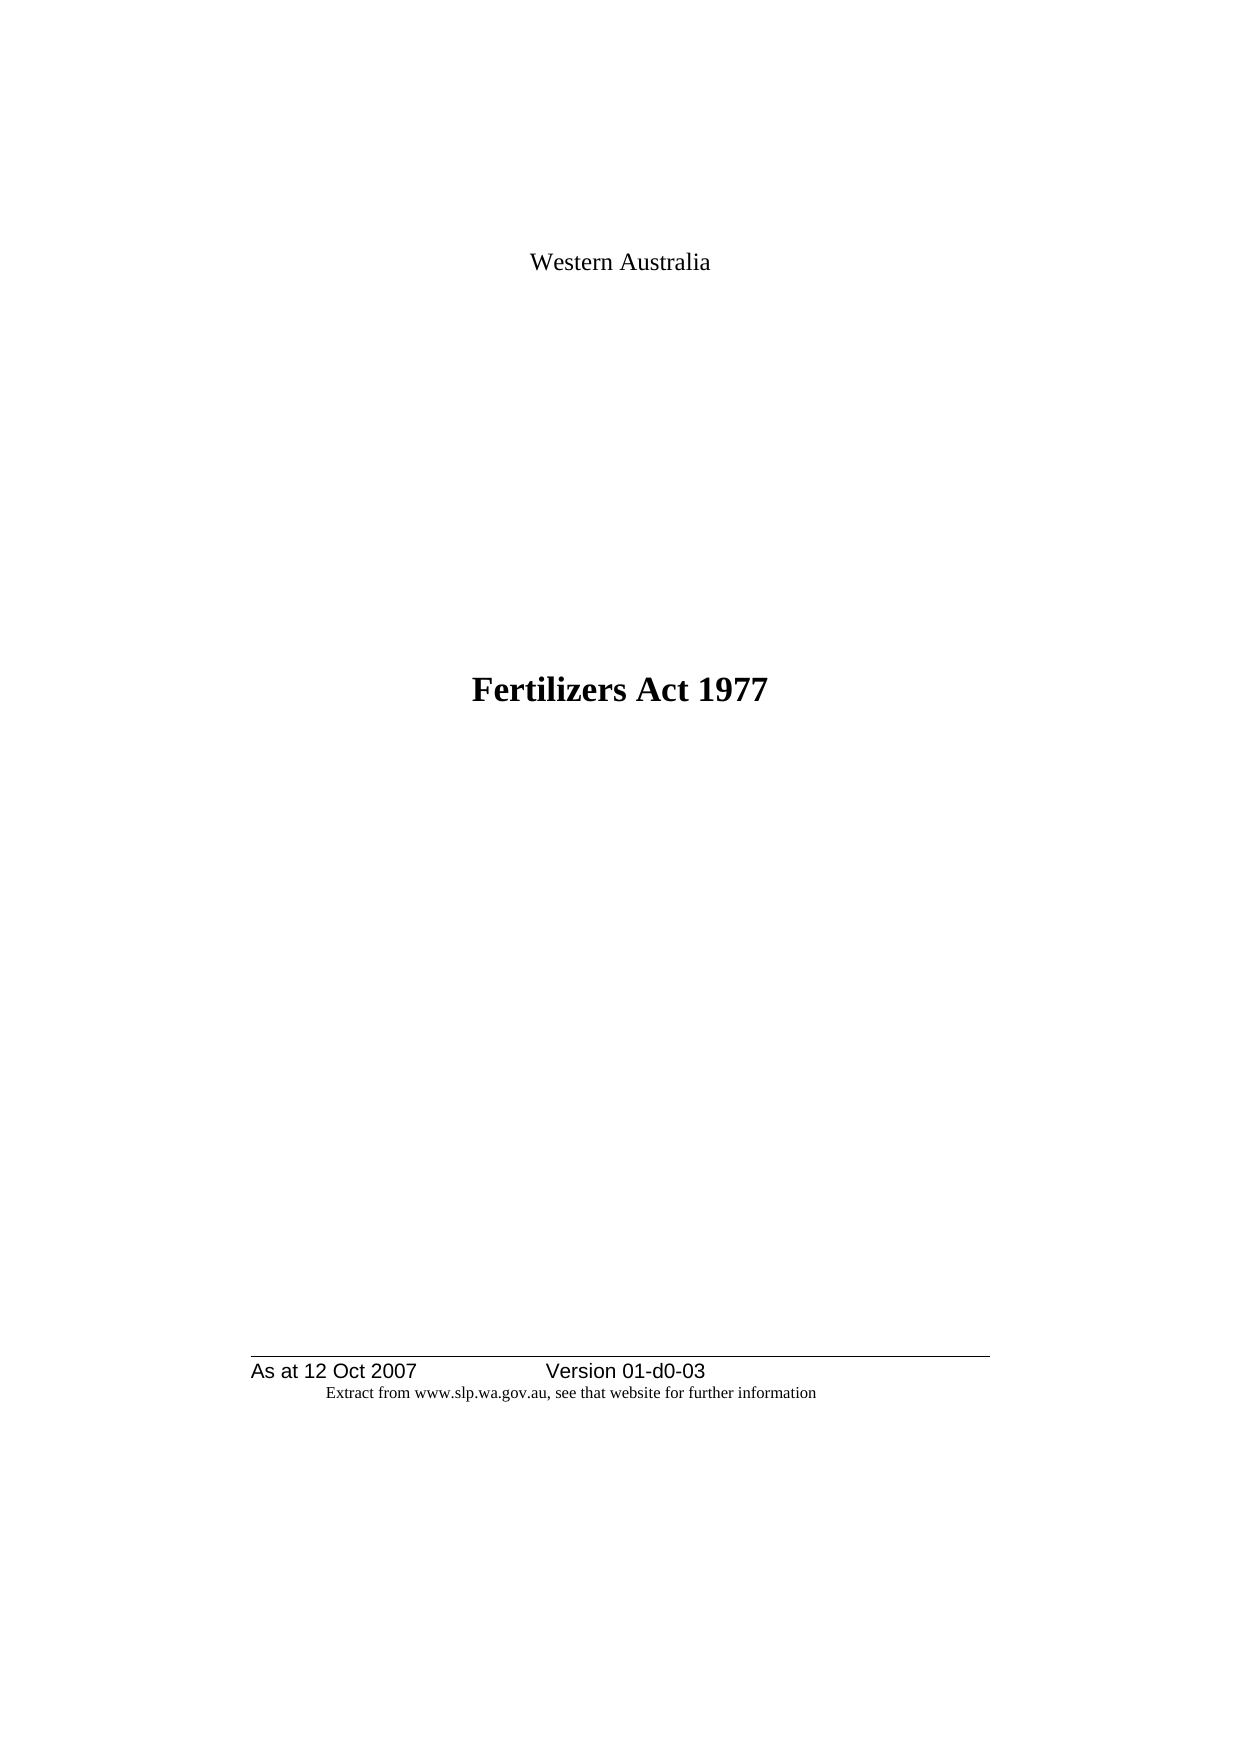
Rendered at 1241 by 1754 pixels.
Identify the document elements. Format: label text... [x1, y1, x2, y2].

text Western Australia [251, 247, 990, 276]
text Fertilizers Act 1977 [251, 668, 990, 709]
